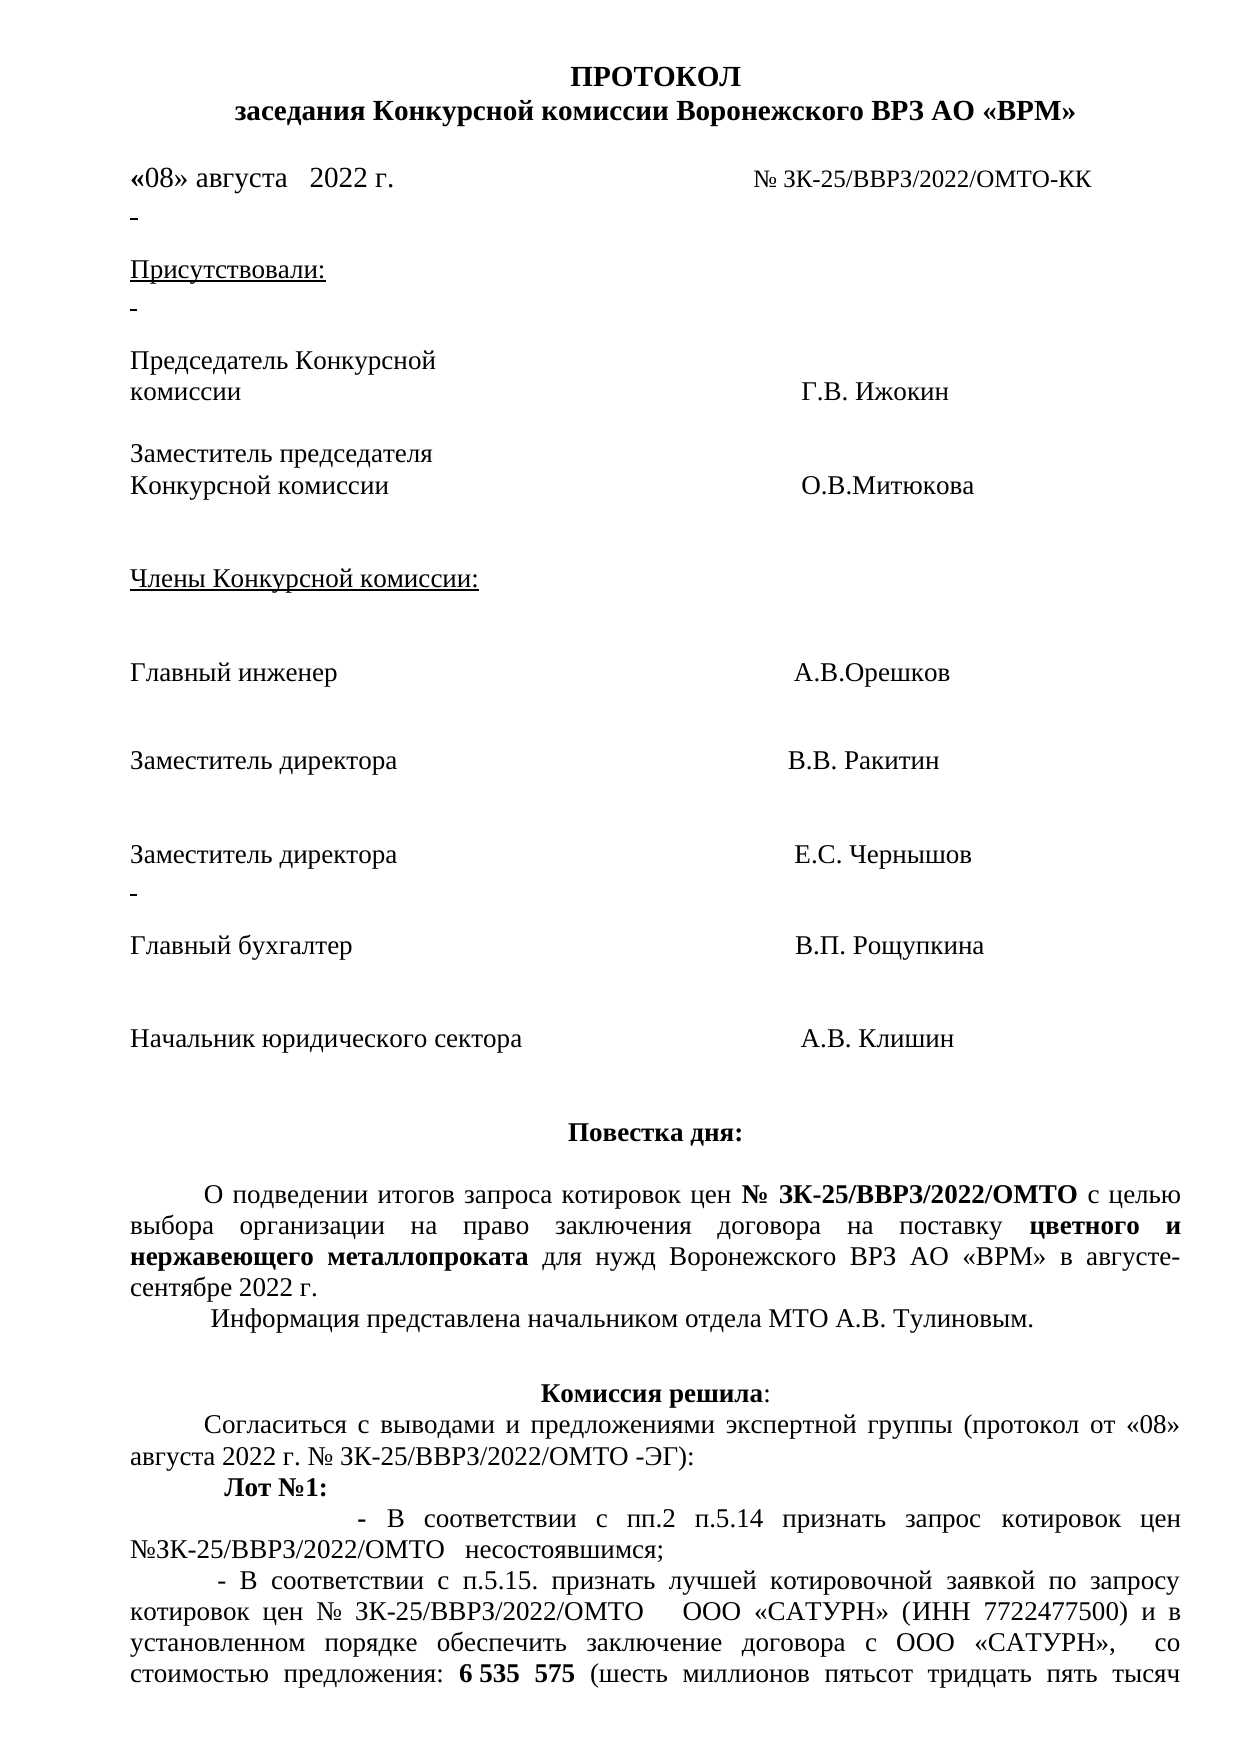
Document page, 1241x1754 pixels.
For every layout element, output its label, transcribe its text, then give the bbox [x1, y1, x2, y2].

text Конкурсной комиссии О.В.Митюкова [130, 469, 1181, 500]
text Главный инженер А.В.Орешков [130, 656, 1177, 687]
text - В соответствии с пп.2 п.5.14 признать запрос котировок цен №ЗК-25/ВВРЗ/2022/ОМТО несостоявшимся; [130, 1502, 1181, 1564]
title «08» августа 2022 г. № ЗК-25/ВВРЗ/2022/ОМТО-КК [130, 160, 1181, 193]
text Заместитель председателя [130, 438, 1181, 469]
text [130, 1564, 1181, 1689]
text Лот №1: [130, 1471, 1181, 1502]
text Повестка дня: [130, 1116, 1181, 1147]
text Председатель Конкурсной [130, 344, 1181, 375]
title Информация представлена начальником отдела МТО А.В. Тулиновым. [130, 1302, 1181, 1334]
text Главный бухгалтер В.П. Рощупкина [130, 929, 1181, 960]
text Согласиться с выводами и предложениями экспертной группы (протокол от «08» августа 2022 г. № ЗК-25/ВВРЗ/2022/ОМТО -ЭГ): [130, 1408, 1181, 1471]
text Присутствовали: [130, 253, 1181, 284]
text ПРОТОКОЛ [130, 59, 1181, 93]
text Члены Конкурсной комиссии: [130, 562, 1177, 593]
text Заместитель директора Е.С. Чернышов [130, 838, 1177, 869]
text заседания Конкурсной комиссии Воронежского ВРЗ АО «ВРМ» [130, 93, 1181, 126]
text Комиссия решила: [130, 1377, 1181, 1408]
text комиссии Г.В. Ижокин [130, 375, 1181, 406]
text Заместитель директора В.В. Ракитин [130, 744, 1177, 775]
title О подведении итогов запроса котировок цен № ЗК-25/ВВРЗ/2022/ОМТО с целью выбора организации на право заключения договора на поставку цветного и нержавеющего металлопроката для нужд Воронежского ВРЗ АО «ВРМ» в августе-сентябре 2022 г. [130, 1178, 1181, 1302]
text Начальник юридического сектора А.В. Клишин [130, 1022, 1181, 1053]
